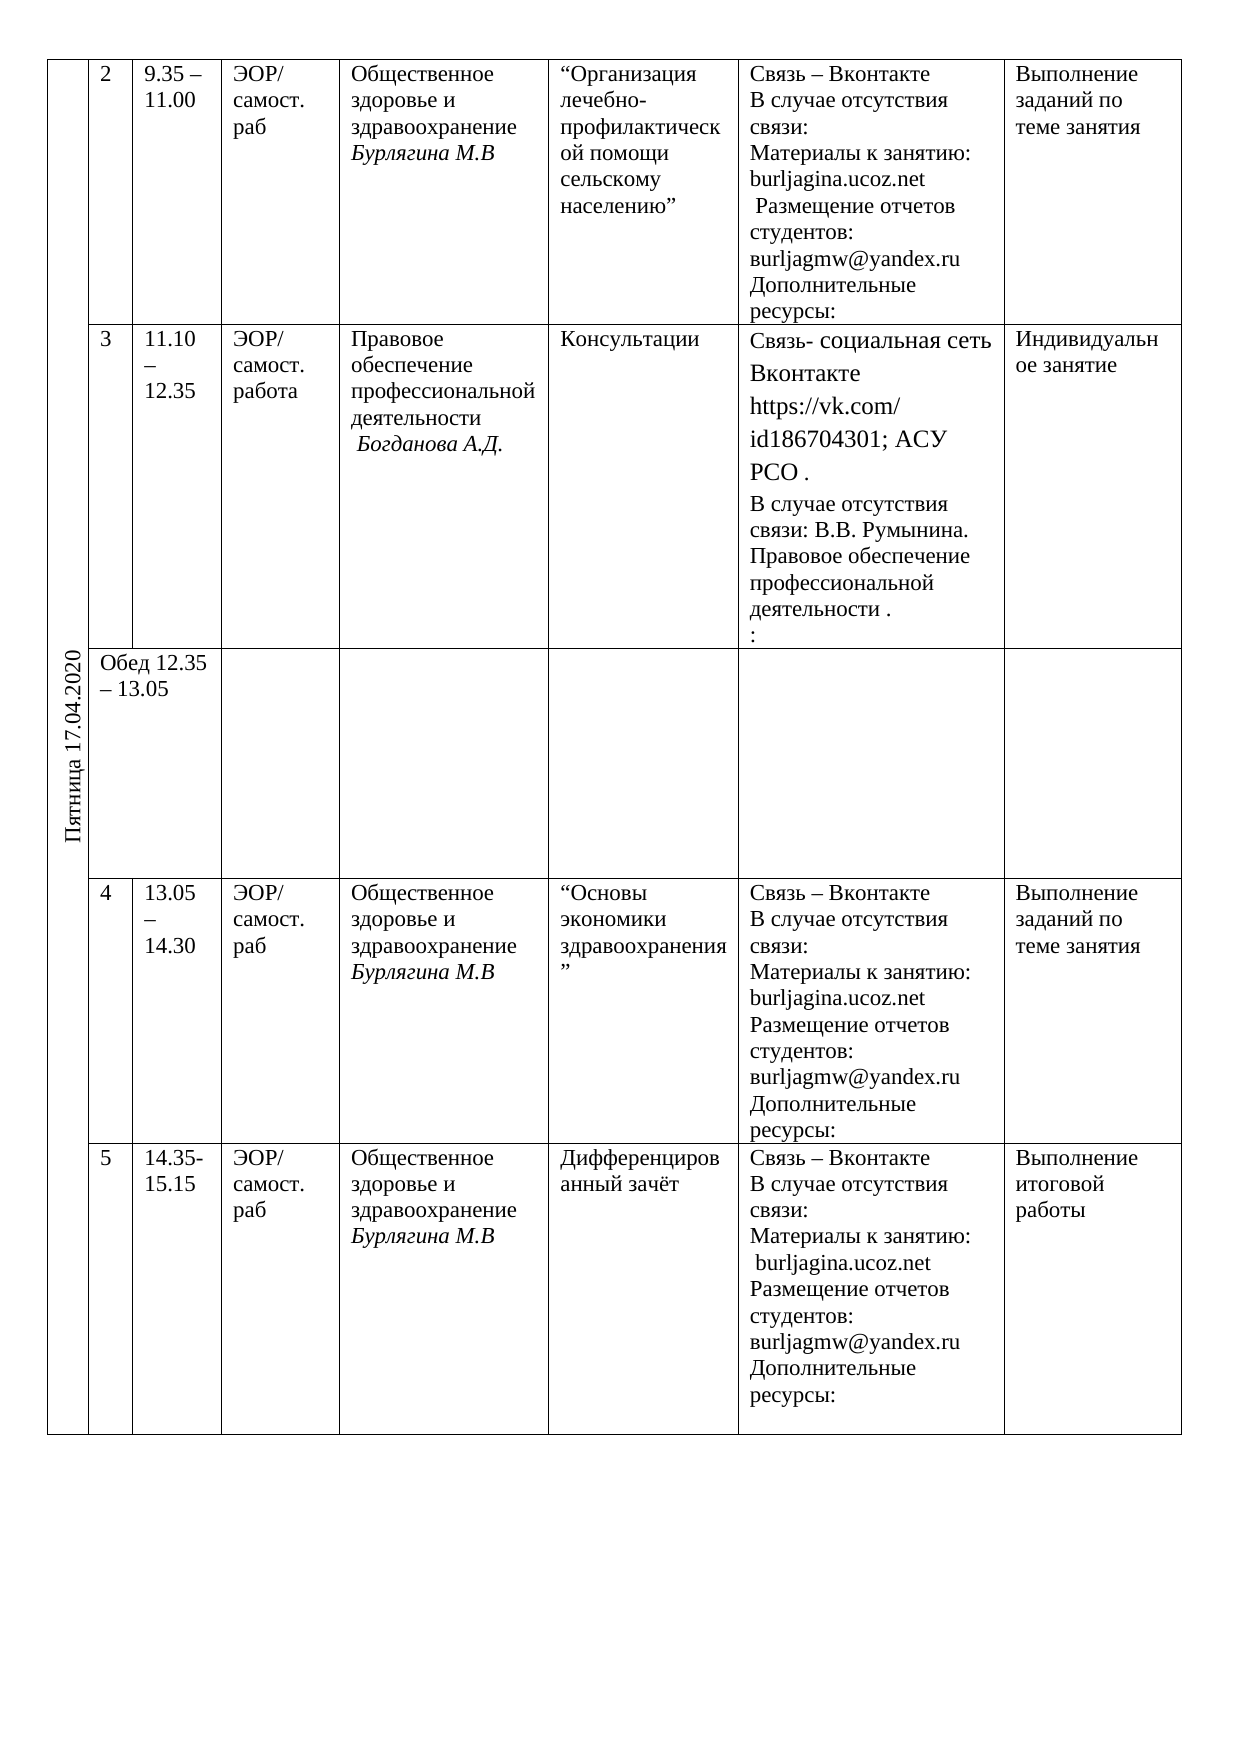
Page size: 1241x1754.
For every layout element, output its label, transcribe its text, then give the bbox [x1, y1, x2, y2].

table_cell Выполнение заданий по теме занятия [1005, 879, 1181, 1142]
table_cell Выполнение заданий по теме занятия [1005, 60, 1181, 324]
table_cell “Организация лечебно-профилактической помощи сельскому населению” [549, 60, 738, 324]
table_cell 3 [89, 325, 132, 648]
table_cell ЭОР/самост. раб [222, 1144, 339, 1433]
table_cell ЭОР/самост. раб [222, 60, 339, 324]
table_cell Дифференцированный зачёт [549, 1144, 738, 1433]
table_cell [1005, 649, 1181, 878]
table_cell “Основы экономики здравоохранения” [549, 879, 738, 1142]
table_cell ЭОР/самост. раб [222, 879, 339, 1142]
table_cell 9.35 – 11.00 [133, 60, 221, 324]
table_cell [222, 649, 339, 878]
table_cell 5 [89, 1144, 132, 1433]
table_cell Консультации [549, 325, 738, 648]
table_cell Пятница 17.04.2020 [48, 60, 88, 1433]
table_cell [739, 649, 1004, 878]
table_cell ЭОР/ самост. работа [222, 325, 339, 648]
table_cell 14.35-15.15 [133, 1144, 221, 1433]
table_cell Связь – Вконтакте В случае отсутствия связи: Материалы к занятию: burljagina.ucoz.net Размещение отчетов студентов: вurljagmw@yandex.ru Дополнительные ресурсы: [739, 60, 1004, 324]
table_cell [340, 649, 548, 878]
table_cell 2 [89, 60, 132, 324]
table_cell Выполнение итоговой работы [1005, 1144, 1181, 1433]
table_cell Обед 12.35 – 13.05 [89, 649, 221, 878]
table_cell 4 [89, 879, 132, 1142]
table_cell Связь – Вконтакте В случае отсутствия связи: Материалы к занятию: burljagina.ucoz.net Размещение отчетов студентов: вurljagmw@yandex.ru Дополнительные ресурсы: [739, 879, 1004, 1142]
table_cell Индивидуальное занятие [1005, 325, 1181, 648]
table_cell Общественное здоровье и здравоохранение Бурлягина М.В [340, 879, 548, 1142]
table_cell Связь- социальная сеть Вконтакте https://vk.com/id186704301; АСУ РСО . В случае отсутствия связи: В.В. Румынина. Правовое обеспечение профессиональной деятельности . : [739, 325, 1004, 648]
table_cell [549, 649, 738, 878]
table_cell 13.05 – 14.30 [133, 879, 221, 1142]
table_cell Общественное здоровье и здравоохранение Бурлягина М.В [340, 1144, 548, 1433]
table_cell Связь – Вконтакте В случае отсутствия связи: Материалы к занятию: burljagina.ucoz.net Размещение отчетов студентов: вurljagmw@yandex.ru Дополнительные ресурсы: [739, 1144, 1004, 1433]
table_cell Правовое обеспечение профессиональной деятельности Богданова А.Д. [340, 325, 548, 648]
table_cell 11.10 – 12.35 [133, 325, 221, 648]
table_cell Общественное здоровье и здравоохранение Бурлягина М.В [340, 60, 548, 324]
